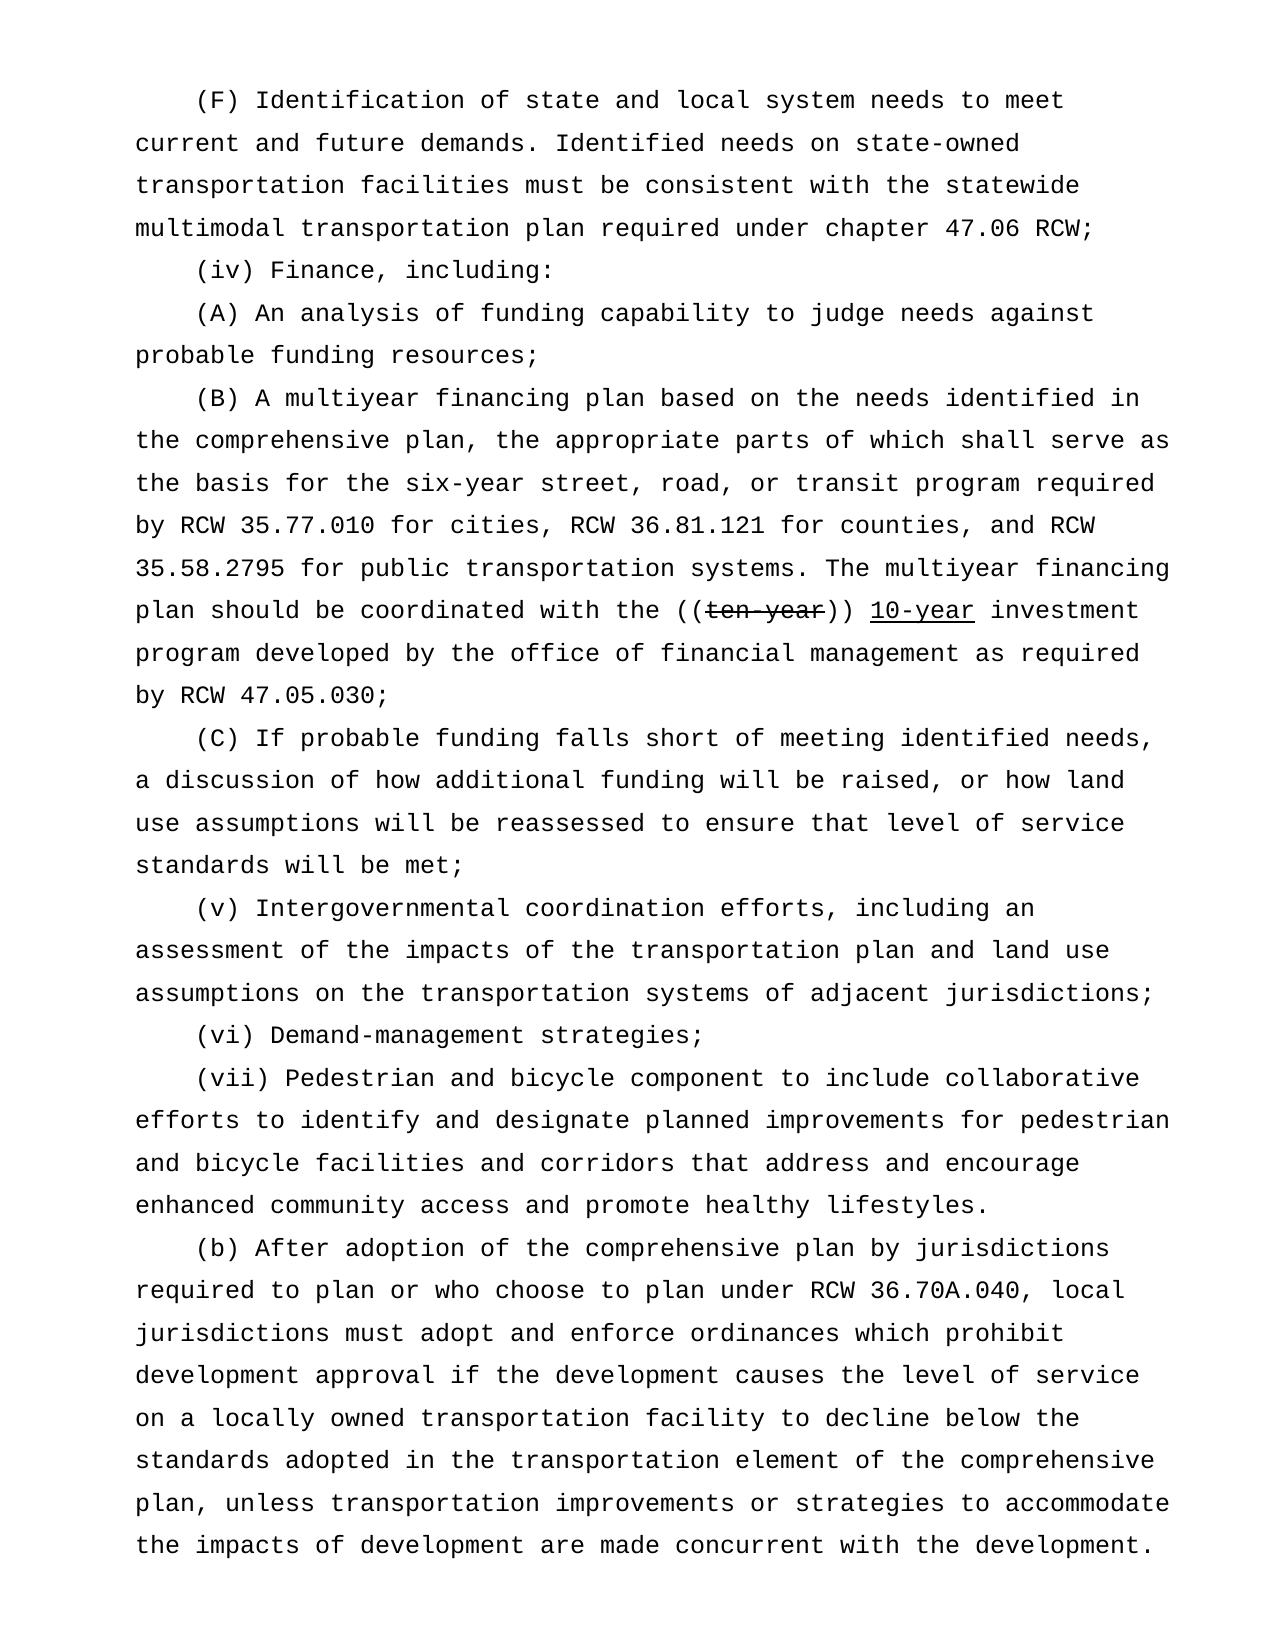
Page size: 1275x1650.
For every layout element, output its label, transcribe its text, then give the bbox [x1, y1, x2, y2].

text (C) If probable funding falls short of meeting identified needs, a discussion of how additional funding will be raised, or how land use assumptions will be reassessed to ensure that level of service standards will be met; [135, 712, 1170, 882]
text (vi) Demand-management strategies; [135, 1010, 1170, 1052]
text (B) A multiyear financing plan based on the needs identified in the comprehensive plan, the appropriate parts of which shall serve as the basis for the six-year street, road, or transit program required by RCW 35.77.010 for cities, RCW 36.81.121 for counties, and RCW 35.58.2795 for public transportation systems. The multiyear financing plan should be coordinated with the ((ten-year)) 10-year investment program developed by the office of financial management as required by RCW 47.05.030; [135, 372, 1170, 712]
text (iv) Finance, including: [135, 245, 1170, 287]
text (vii) Pedestrian and bicycle component to include collaborative efforts to identify and designate planned improvements for pedestrian and bicycle facilities and corridors that address and encourage enhanced community access and promote healthy lifestyles. [135, 1052, 1170, 1222]
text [135, 1222, 1170, 1562]
text (v) Intergovernmental coordination efforts, including an assessment of the impacts of the transportation plan and land use assumptions on the transportation systems of adjacent jurisdictions; [135, 882, 1170, 1010]
text (A) An analysis of funding capability to judge needs against probable funding resources; [135, 287, 1170, 372]
text (F) Identification of state and local system needs to meet current and future demands. Identified needs on state-owned transportation facilities must be consistent with the statewide multimodal transportation plan required under chapter 47.06 RCW; [135, 75, 1170, 245]
